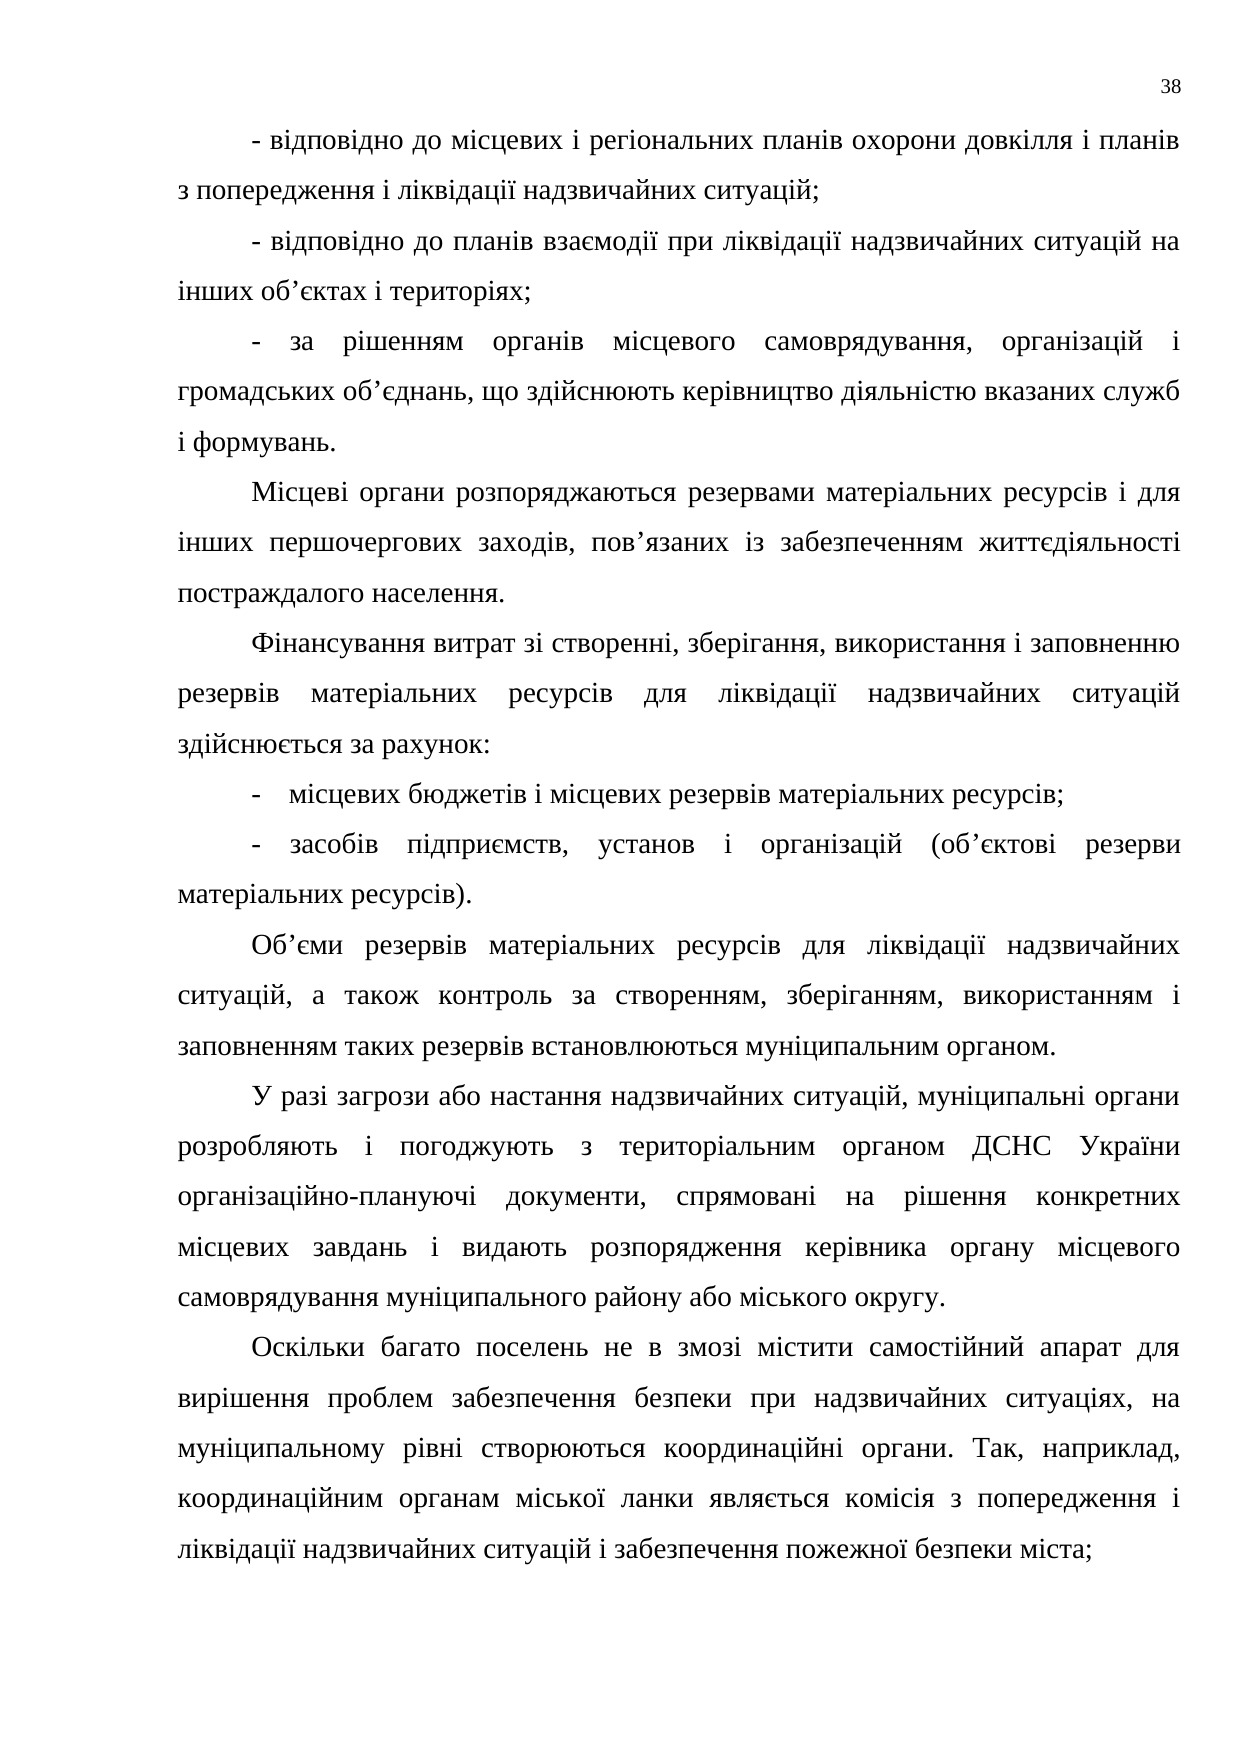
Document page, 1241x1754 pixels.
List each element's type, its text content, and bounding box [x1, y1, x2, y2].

text Місцеві органи розпоряджаються резервами матеріальних ресурсів і для інших першочергових заходів, пов’язаних із забезпеченням життєдіяльності постраждалого населення. [177, 474, 1181, 608]
text - відповідно до місцевих і регіональних планів охорони довкілля і планів з попередження і ліквідації надзвичайних ситуацій; [177, 122, 1181, 206]
text У разі загрози або настання надзвичайних ситуацій, муніципальні органи розробляють і погоджують з територіальним органом ДСНС України організаційно-плануючі документи, спрямовані на рішення конкретних місцевих завдань і видають розпорядження керівника органу місцевого самоврядування муніципального району або міського округу. [177, 1078, 1181, 1313]
text - відповідно до планів взаємодії при ліквідації надзвичайних ситуацій на інших об’єктах і територіях; [177, 223, 1181, 306]
text Об’єми резервів матеріальних ресурсів для ліквідації надзвичайних ситуацій, а також контроль за створенням, зберіганням, використанням і заповненням таких резервів встановлюються муніципальним органом. [177, 927, 1181, 1061]
text - засобів підприємств, установ і організацій (об’єктові резерви матеріальних ресурсів). [177, 826, 1181, 910]
list місцевих бюджетів і місцевих резервів матеріальних ресурсів; [251, 776, 1181, 809]
text Оскільки багато поселень не в змозі містити самостійний апарат для вирішення проблем забезпечення безпеки при надзвичайних ситуаціях, на муніципальному рівні створюються координаційні органи. Так, наприклад, координаційним органам міської ланки являється комісія з попередження і ліквідації надзвичайних ситуацій і забезпечення пожежної безпеки міста; [177, 1329, 1181, 1564]
text Фінансування витрат зі створенні, зберігання, використання і заповненню резервів матеріальних ресурсів для ліквідації надзвичайних ситуацій здійснюється за рахунок: [177, 625, 1181, 759]
text - за рішенням органів місцевого самоврядування, організацій і громадських об’єднань, що здійснюють керівництво діяльністю вказаних служб і формувань. [177, 323, 1181, 457]
